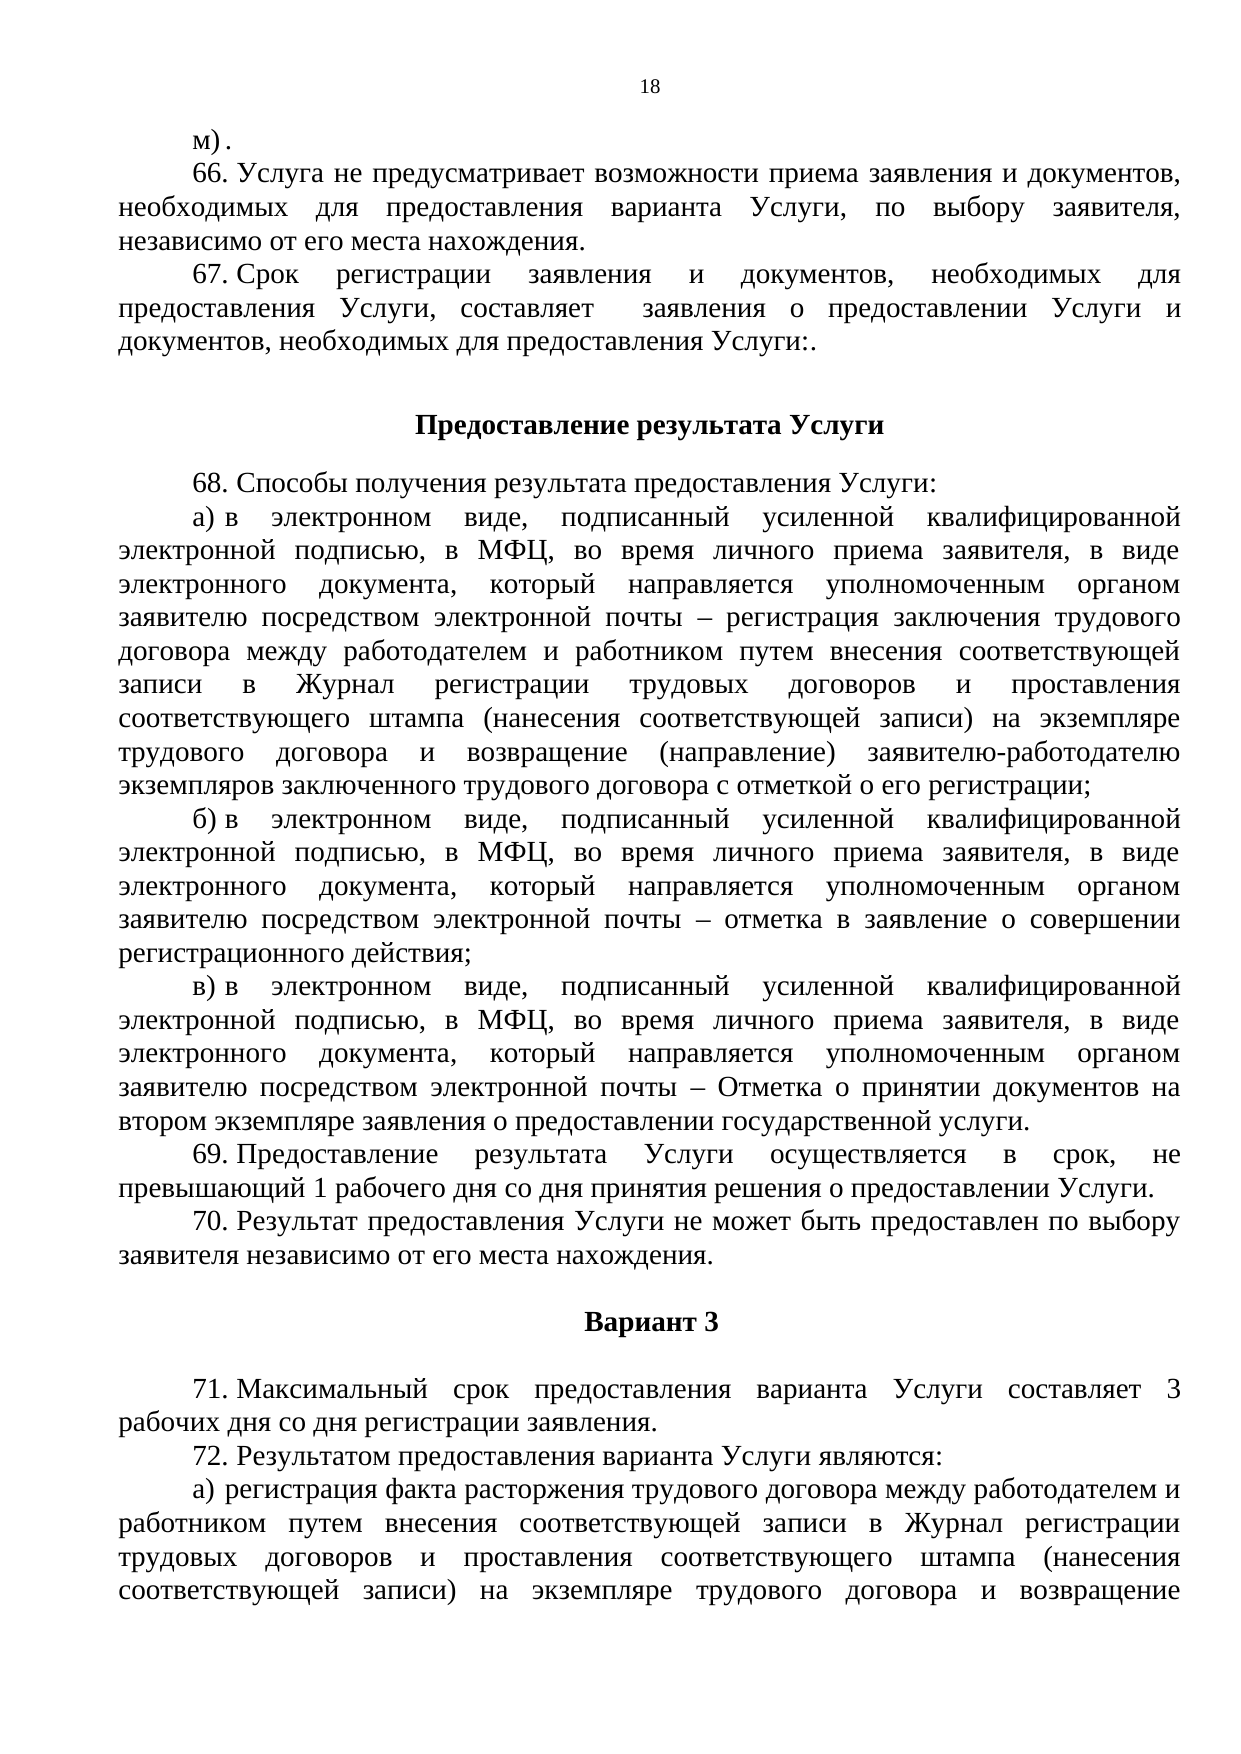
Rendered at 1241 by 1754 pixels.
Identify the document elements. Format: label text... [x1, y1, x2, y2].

list в электронном виде, подписанный усиленной квалифицированной электронной подписью, в МФЦ, во время личного приема заявителя, в виде электронного документа, который направляется уполномоченным органом заявителю посредством электронной почты – отметка в заявление о совершении регистрационного действия ; [118, 801, 1181, 968]
list Способы получения результата предоставления Услуги: [118, 465, 1181, 499]
list Срок регистрации заявления и документов, необходимых для предоставления Услуги, составляет заявления о предоставлении Услуги и документов, необходимых для предоставления Услуги:. [118, 256, 1181, 357]
list Предоставление результата Услуги осуществляется в срок, не превышающий 1 рабочего дня со дня принятия решения о предоставлении Услуги. [118, 1136, 1181, 1203]
text Предоставление результата Услуги [118, 407, 1181, 440]
list Результатом предоставления варианта Услуги являются: [118, 1438, 1181, 1472]
list Максимальный срок предоставления варианта Услуги составляет 3 рабочих дня со дня регистрации заявления. [118, 1371, 1181, 1438]
list . [118, 122, 1181, 156]
list Услуга не предусматривает возможности приема заявления и документов, необходимых для предоставления варианта Услуги, по выбору заявителя, независимо от его места нахождения. [118, 156, 1181, 256]
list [118, 1472, 1181, 1606]
list в электронном виде, подписанный усиленной квалифицированной электронной подписью, в МФЦ, во время личного приема заявителя, в виде электронного документа, который направляется уполномоченным органом заявителю посредством электронной почты – Отметка о принятии документов на втором экземпляре заявления о предоставлении государственной услуги. [118, 968, 1181, 1136]
list в электронном виде, подписанный усиленной квалифицированной электронной подписью, в МФЦ, во время личного приема заявителя, в виде электронного документа, который направляется уполномоченным органом заявителю посредством электронной почты – регистрация заключения трудового договора между работодателем и работником путем внесения соответствующей записи в Журнал регистрации трудовых договоров и проставления соответствующего штампа (нанесения соответствующей записи) на экземпляре трудового договора и возвращение (направление) заявителю-работодателю экземпляров заключенного трудового договора с отметкой о его регистрации; [118, 499, 1181, 801]
list Результат предоставления Услуги не может быть предоставлен по выбору заявителя независимо от его места нахождения. [118, 1203, 1181, 1270]
